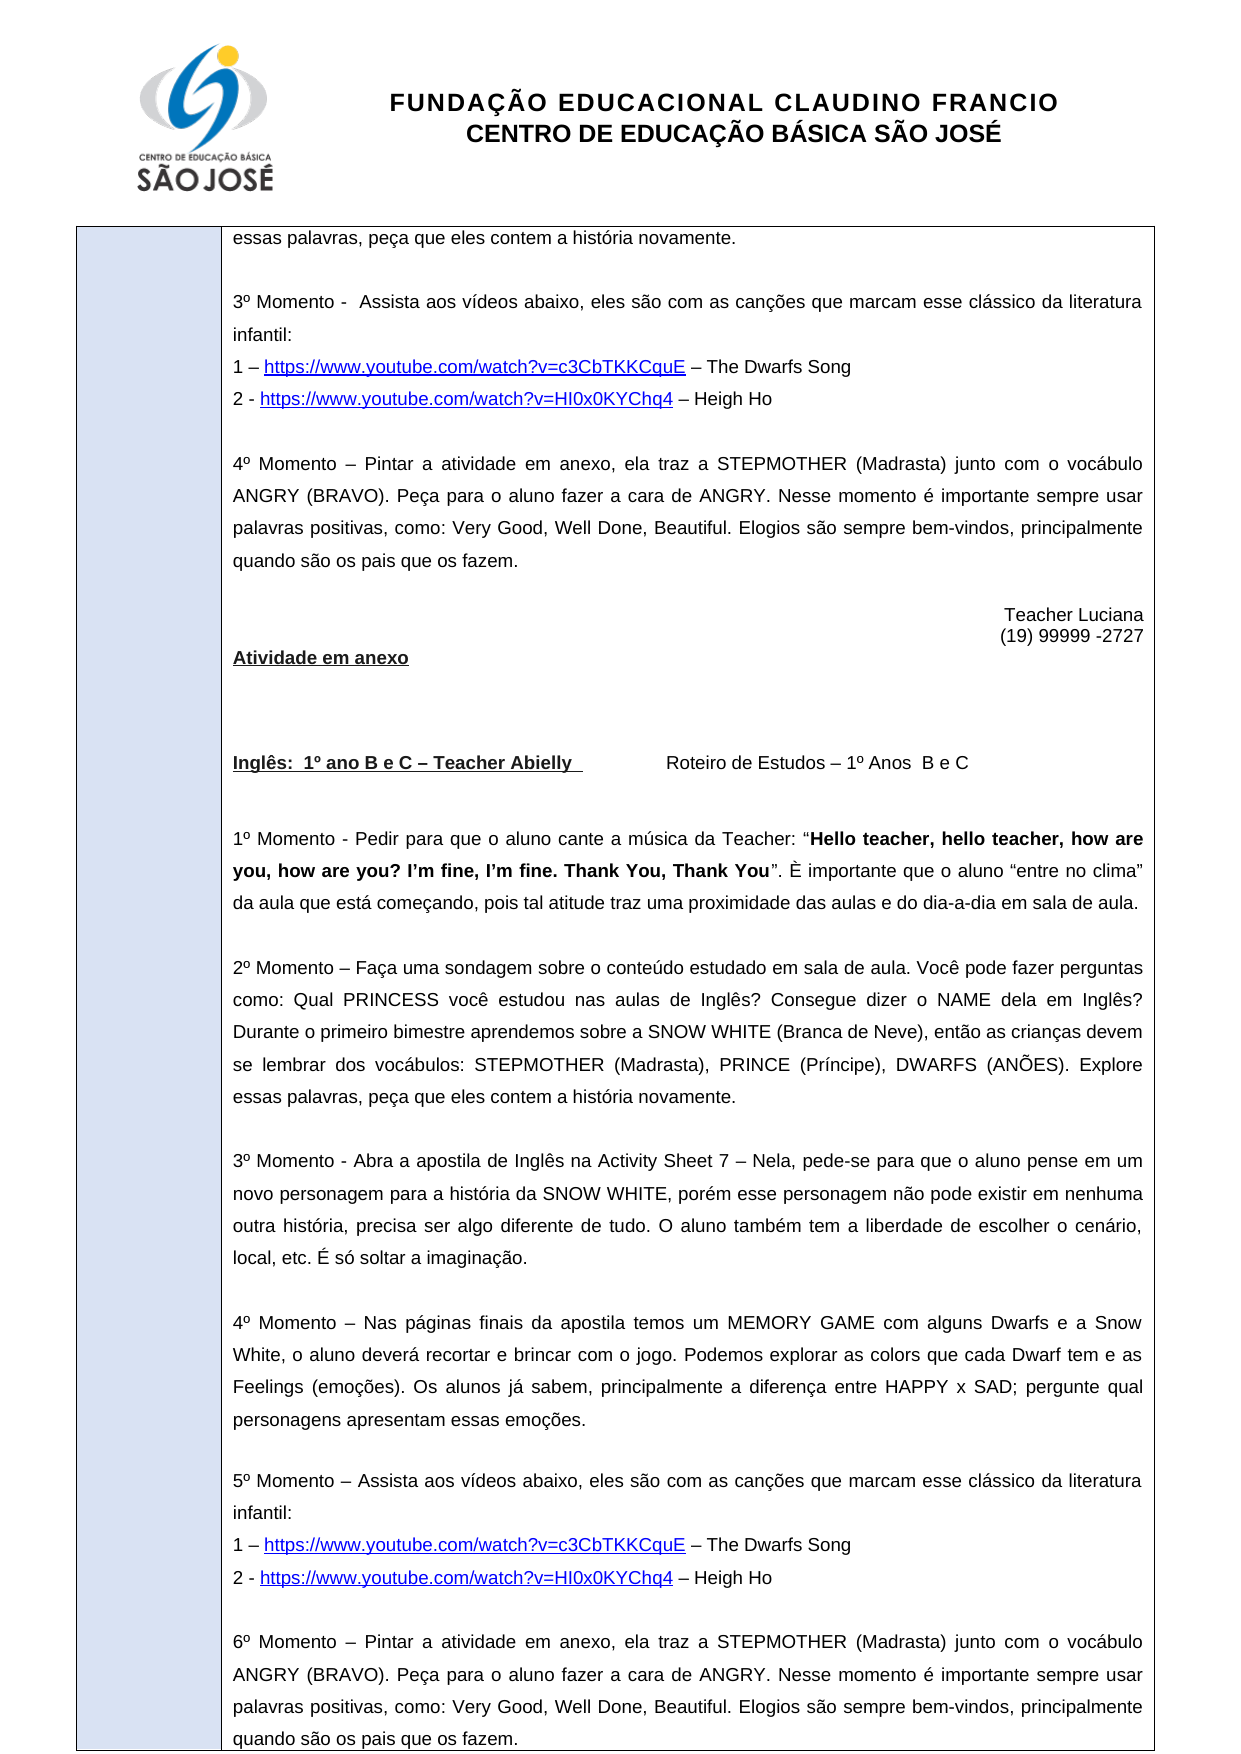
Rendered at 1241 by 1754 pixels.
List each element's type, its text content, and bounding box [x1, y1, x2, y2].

picture [137, 43, 274, 192]
table_cell [77, 227, 221, 1749]
